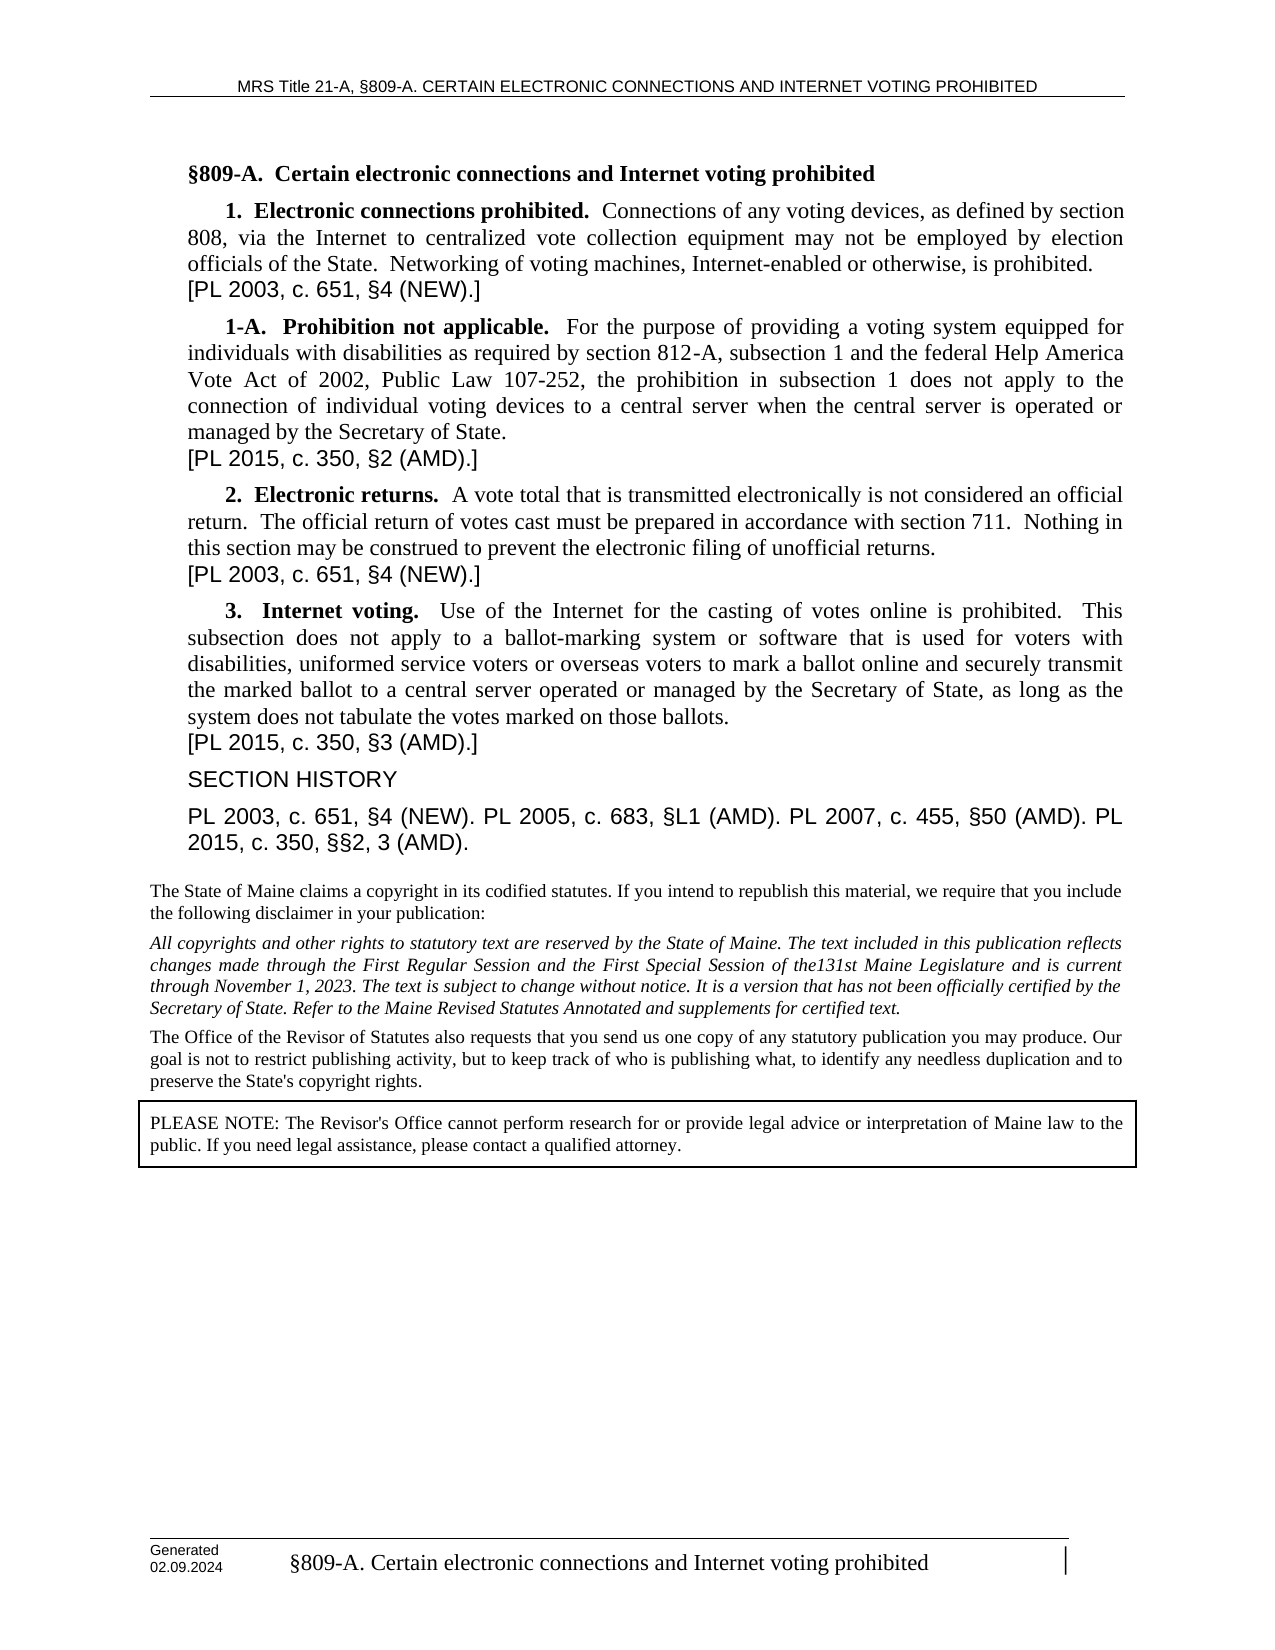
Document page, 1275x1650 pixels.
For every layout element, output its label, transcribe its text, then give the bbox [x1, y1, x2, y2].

text 1. Electronic connections prohibited. Connections of any voting devices, as defined by section 808, via the Internet to centralized vote collection equipment may not be employed by election officials of the State. Networking of voting machines, Internet-enabled or otherwise, is prohibited. [187, 197, 1125, 276]
text SECTION HISTORY [187, 766, 1125, 792]
text PLEASE NOTE: The Revisor's Office cannot perform research for or provide legal advice or interpretation of Maine law to the public. If you need legal assistance, please contact a qualified attorney. [140, 1102, 1135, 1166]
text The State of Maine claims a copyright in its codified statutes. If you intend to republish this material, we require that you include the following disclaimer in your publication: [150, 880, 1125, 923]
text [PL 2003, c. 651, §4 (NEW).] [187, 276, 1125, 303]
text [PL 2015, c. 350, §3 (AMD).] [187, 729, 1125, 756]
text The Office of the Revisor of Statutes also requests that you send us one copy of any statutory publication you may produce. Our goal is not to restrict publishing activity, but to keep track of who is publishing what, to identify any needless duplication and to preserve the State's copyright rights. [150, 1026, 1125, 1091]
text [PL 2015, c. 350, §2 (AMD).] [187, 445, 1125, 471]
text [PL 2003, c. 651, §4 (NEW).] [187, 561, 1125, 587]
text §809-A. Certain electronic connections and Internet voting prohibited [187, 160, 1125, 187]
text All copyrights and other rights to statutory text are reserved by the State of Maine. The text included in this publication reflects changes made through the First Regular Session and the First Special Session of the131st Maine Legislature and is current through November 1, 2023 . The text is subject to change without notice. It is a version that has not been officially certified by the Secretary of State. Refer to the Maine Revised Statutes Annotated and supplements for certified text. [150, 932, 1125, 1018]
text 1-A. Prohibition not applicable. For the purpose of providing a voting system equipped for individuals with disabilities as required by section 812‑A, subsection 1 and the federal Help America Vote Act of 2002, Public Law 107-252, the prohibition in subsection 1 does not apply to the connection of individual voting devices to a central server when the central server is operated or managed by the Secretary of State. [187, 313, 1125, 445]
text PL 2003, c. 651, §4 (NEW). PL 2005, c. 683, §L1 (AMD). PL 2007, c. 455, §50 (AMD). PL 2015, c. 350, §§2, 3 (AMD). [187, 803, 1125, 855]
text 2. Electronic returns. A vote total that is transmitted electronically is not considered an official return. The official return of votes cast must be prepared in accordance with section 711. Nothing in this section may be construed to prevent the electronic filing of unofficial returns. [187, 482, 1125, 561]
text 3. Internet voting. Use of the Internet for the casting of votes online is prohibited. This subsection does not apply to a ballot-marking system or software that is used for voters with disabilities, uniformed service voters or overseas voters to mark a ballot online and securely transmit the marked ballot to a central server operated or managed by the Secretary of State, as long as the system does not tabulate the votes marked on those ballots. [187, 597, 1125, 729]
